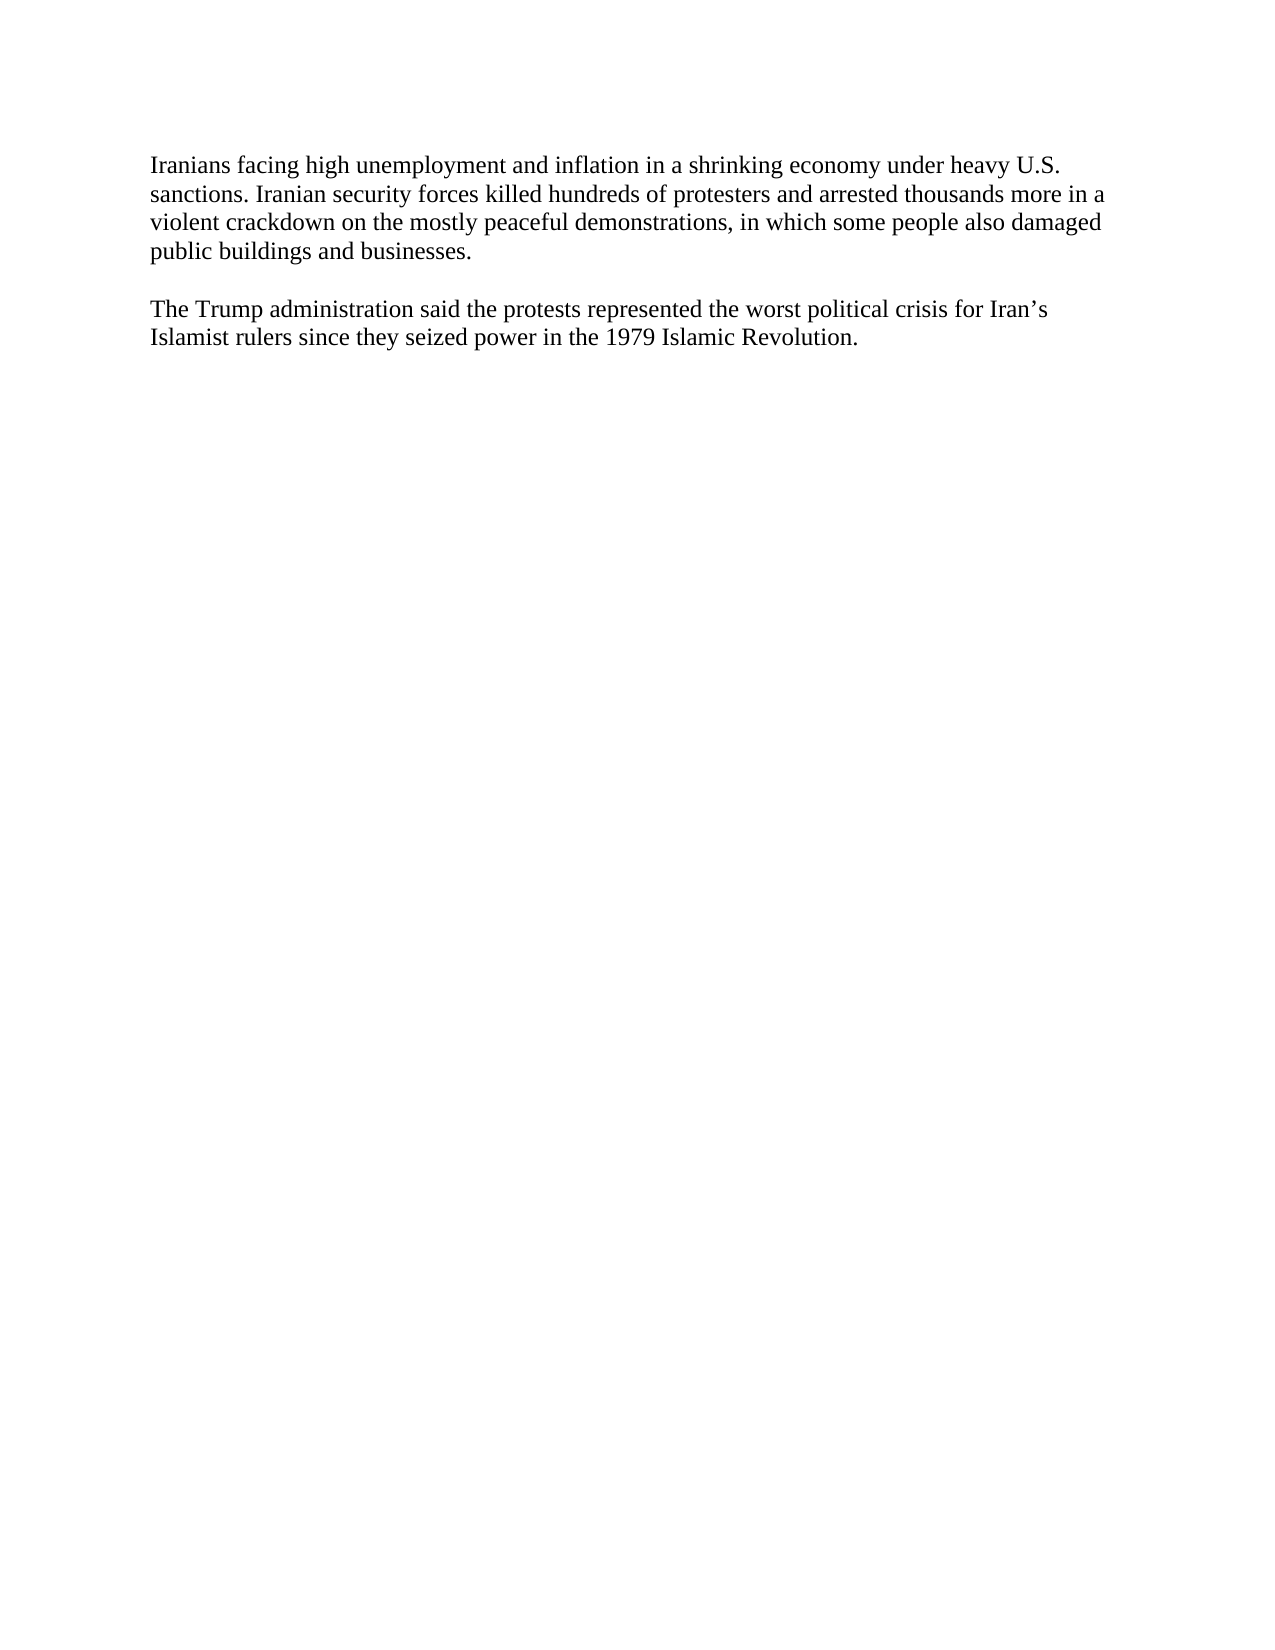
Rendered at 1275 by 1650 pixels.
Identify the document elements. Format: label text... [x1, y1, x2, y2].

text The Trump administration said the protests represented the worst political crisis for Iran’s Islamist rulers since they seized power in the 1979 Islamic Revolution. [150, 294, 1125, 351]
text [150, 150, 1125, 265]
